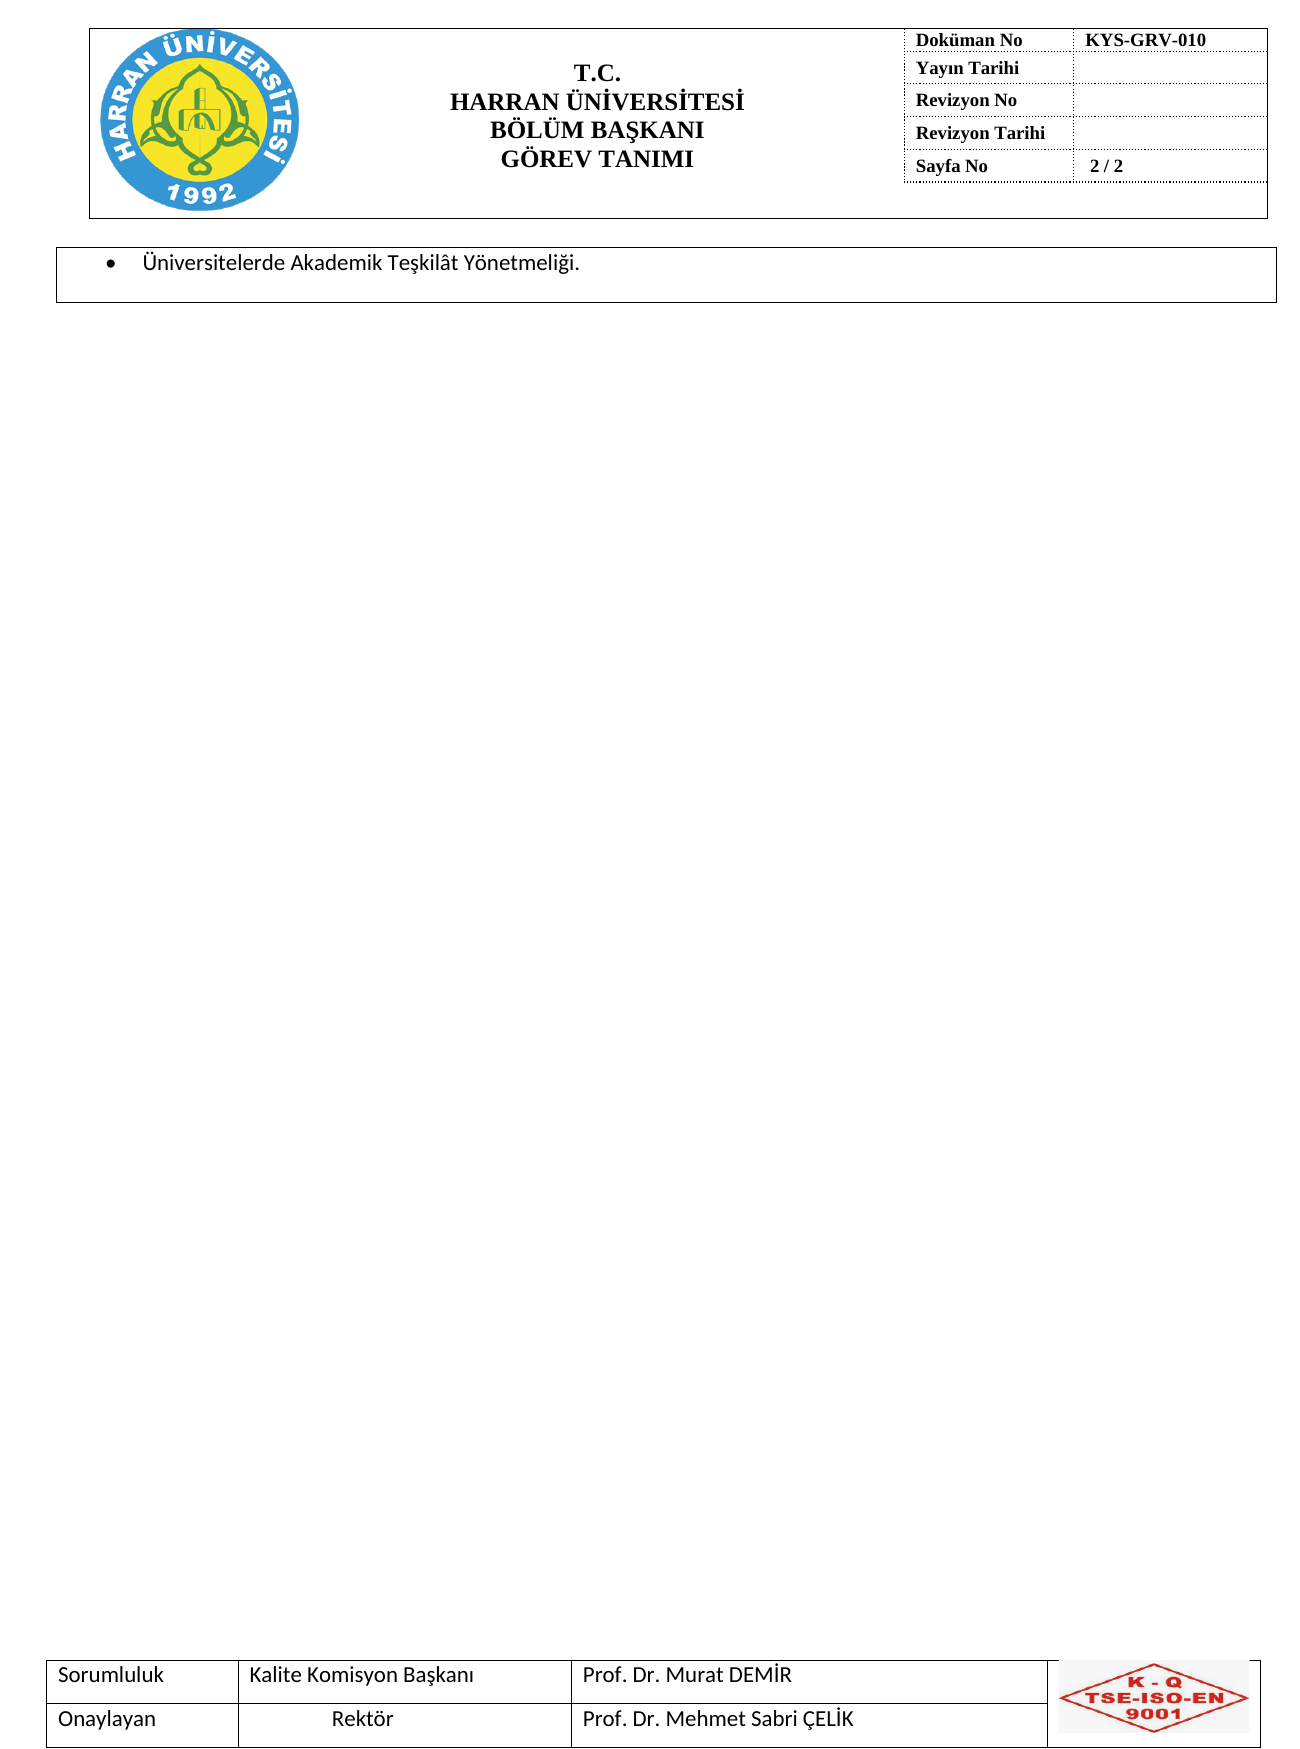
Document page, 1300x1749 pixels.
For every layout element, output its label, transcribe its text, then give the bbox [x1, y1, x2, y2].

picture [1058, 1660, 1250, 1733]
picture [100, 29, 299, 211]
